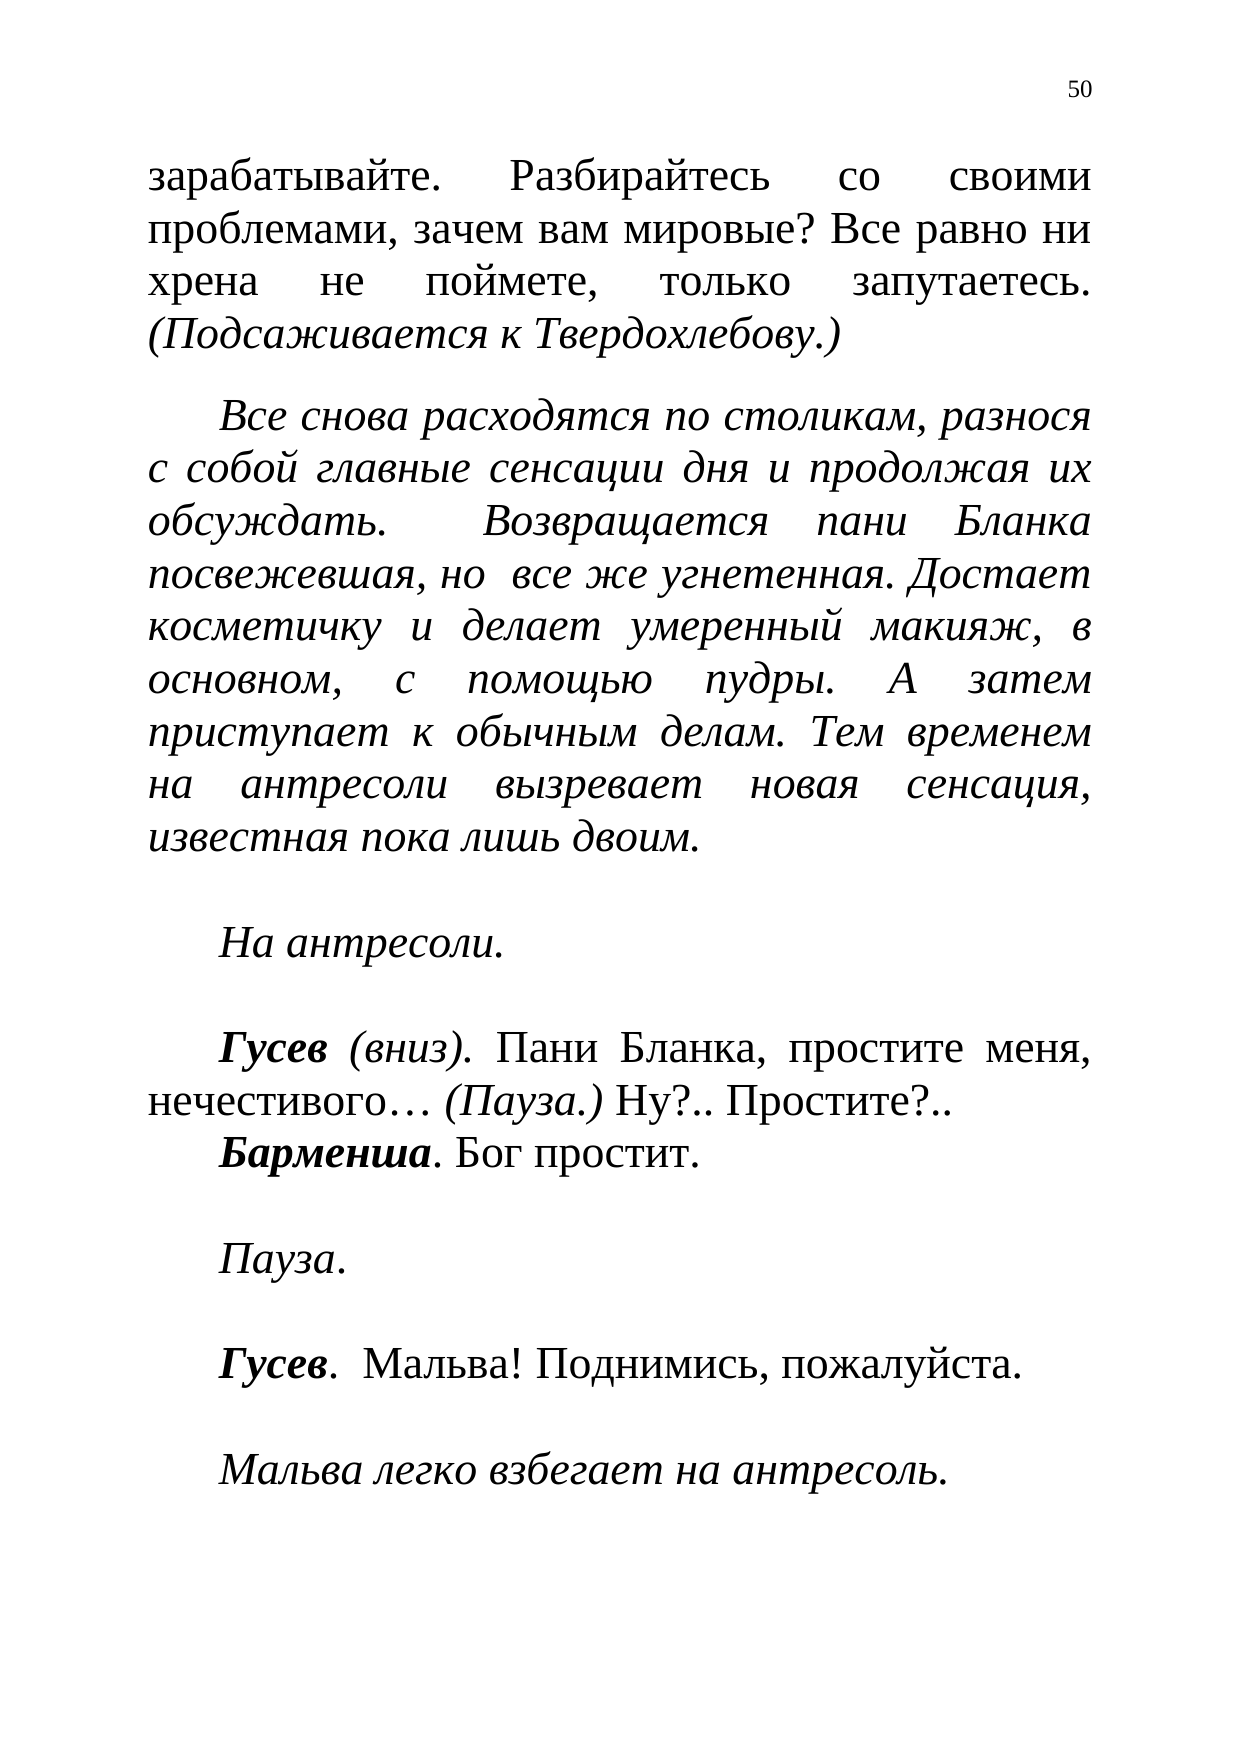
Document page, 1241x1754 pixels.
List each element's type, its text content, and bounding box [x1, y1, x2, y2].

text Гусев. Мальва! Поднимись, пожалуйста. [148, 1336, 1093, 1389]
text На антресоли. [148, 914, 1093, 967]
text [148, 148, 1093, 358]
text Мальва легко взбегает на антресоль. [148, 1441, 1093, 1494]
text Пауза. [148, 1231, 1093, 1283]
text Барменша. Бог простит. [148, 1125, 1093, 1178]
text Все снова расходятся по столикам, разнося с собой главные сенсации дня и продолжая их обсуждать. Возвращается пани Бланка посвежевшая, но все же угнетенная. Достает косметичку и делает умеренный макияж, в основном, с помощью пудры. А затем приступает к обычным делам. Тем временем на антресоли вызревает новая сенсация, известная пока лишь двоим. [148, 387, 1093, 862]
text Гусев (вниз). Пани Бланка, простите меня, нечестивого… (Пауза.) Ну?.. Простите?.. [148, 1020, 1093, 1125]
